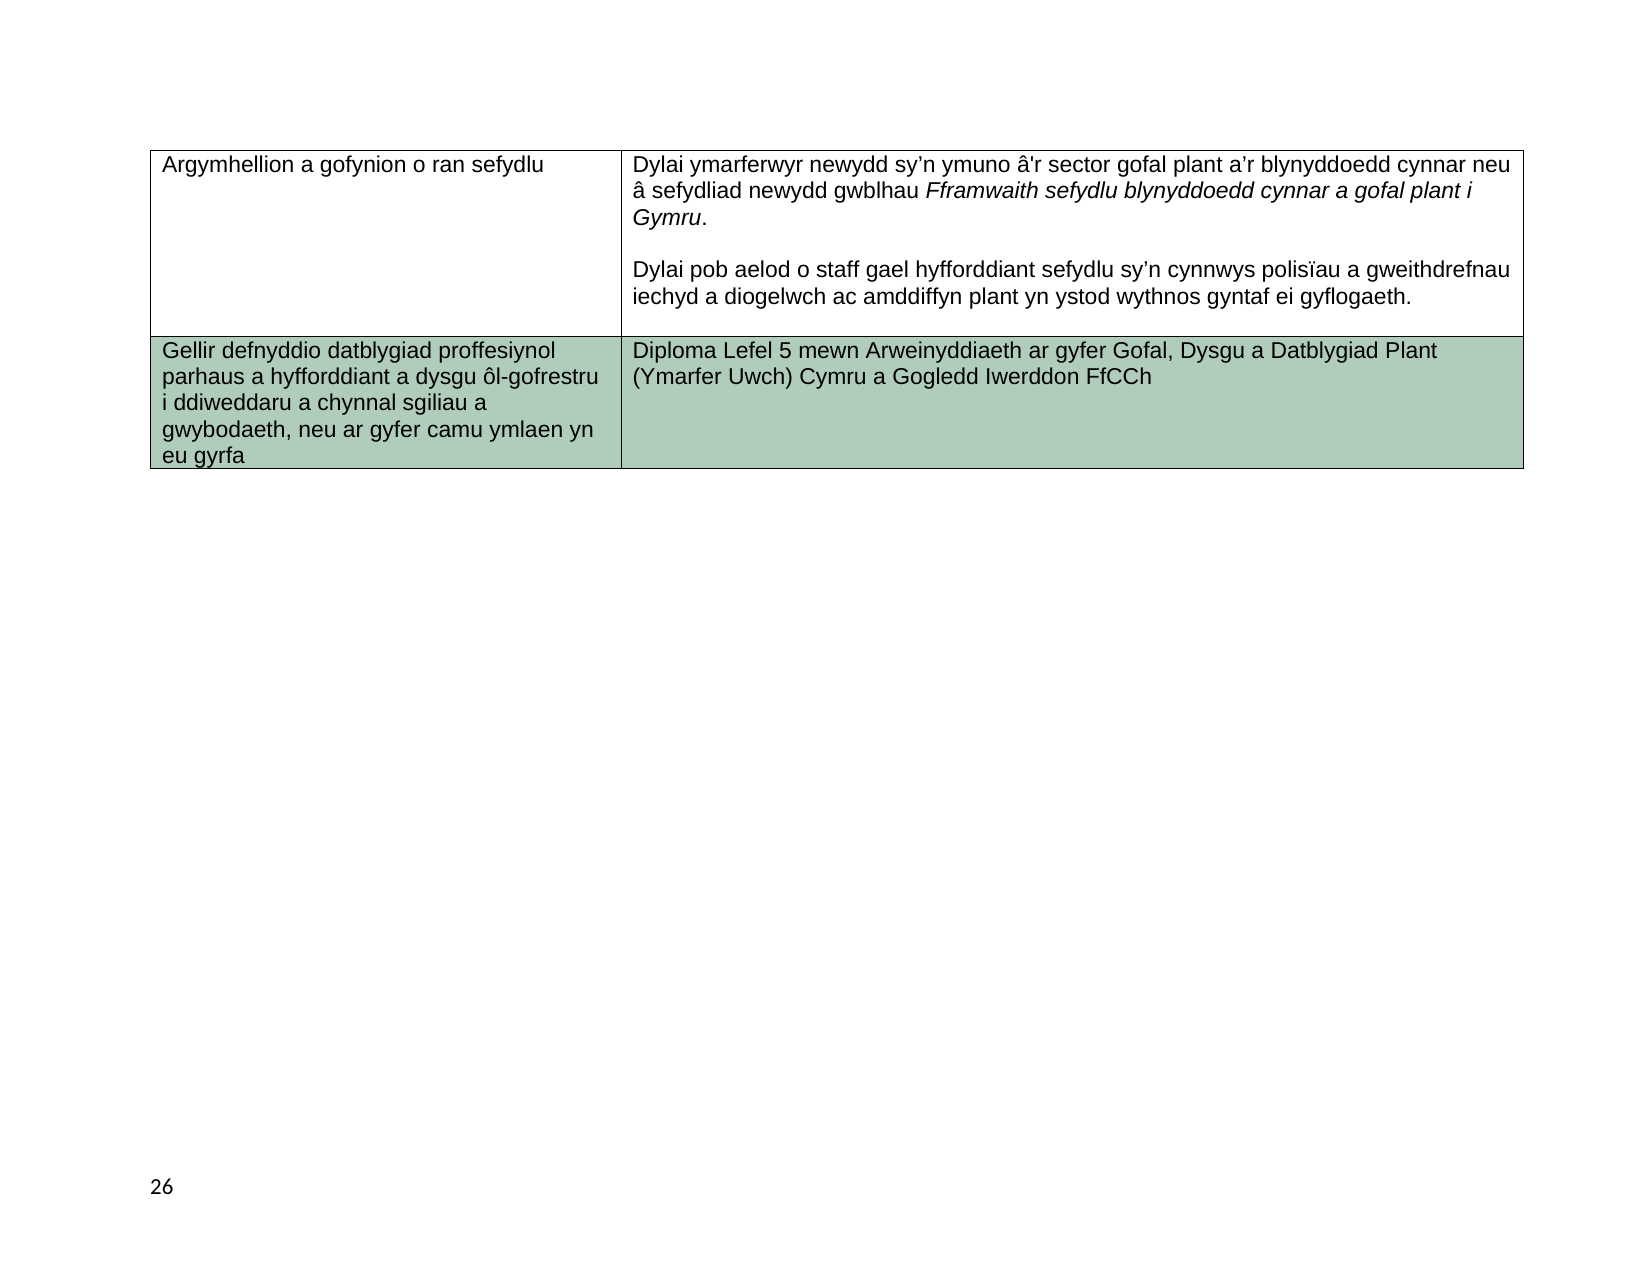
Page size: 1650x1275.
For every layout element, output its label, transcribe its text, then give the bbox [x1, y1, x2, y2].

table_cell Diploma Lefel 5 mewn Arweinyddiaeth ar gyfer Gofal, Dysgu a Datblygiad Plant (Ymarfer Uwch) Cymru a Gogledd Iwerddon FfCCh [622, 337, 1523, 468]
table_cell Gellir defnyddio datblygiad proffesiynol parhaus a hyfforddiant a dysgu ôl-gofrestru i ddiweddaru a chynnal sgiliau a gwybodaeth, neu ar gyfer camu ymlaen yn eu gyrfa [151, 337, 621, 468]
table_cell Dylai ymarferwyr newydd sy’n ymuno â'r sector gofal plant a’r blynyddoedd cynnar neu â sefydliad newydd gwblhau Fframwaith sefydlu blynyddoedd cynnar a gofal plant i Gymru. Dylai pob aelod o staff gael hyfforddiant sefydlu sy’n cynnwys polisïau a gweithdrefnau iechyd a diogelwch ac amddiffyn plant yn ystod wythnos gyntaf ei gyflogaeth. [622, 151, 1523, 336]
table_cell Argymhellion a gofynion o ran sefydlu [151, 151, 621, 336]
